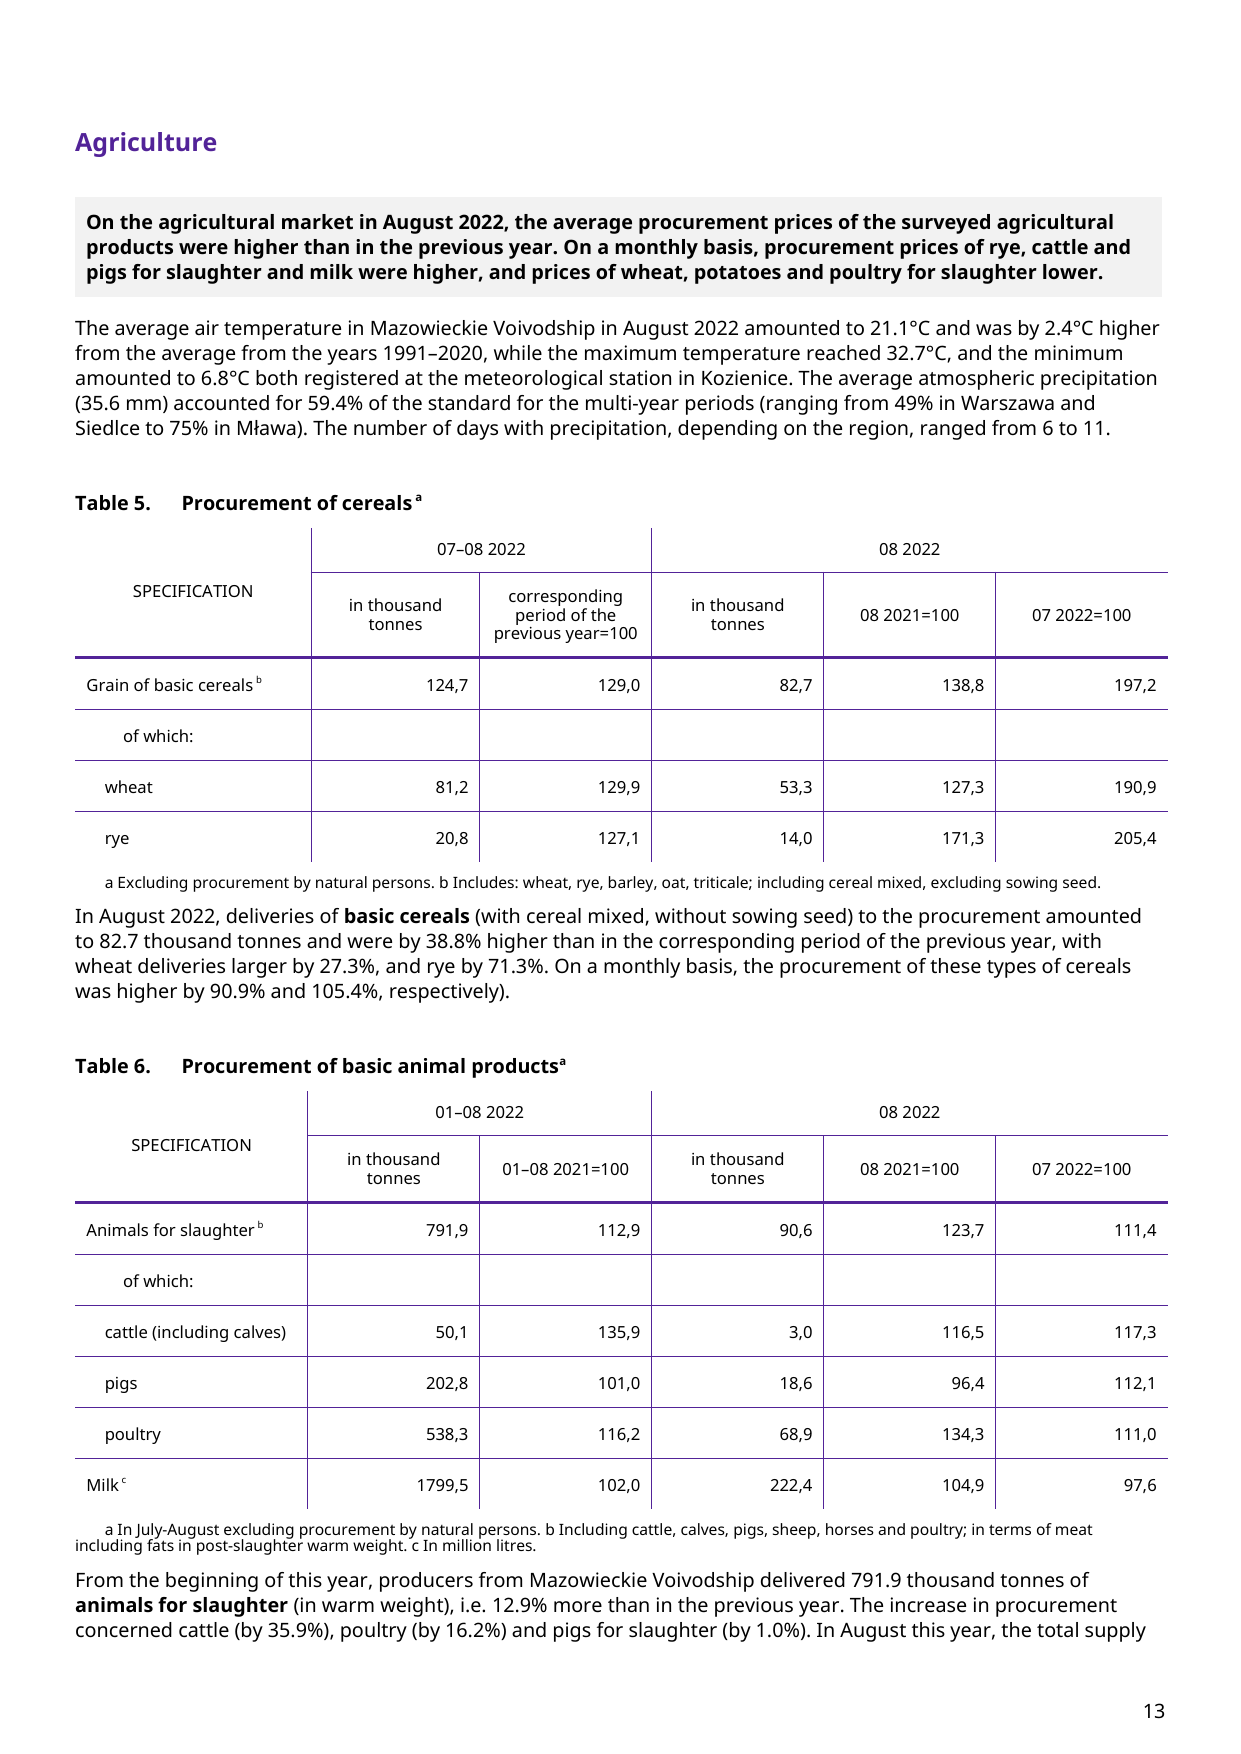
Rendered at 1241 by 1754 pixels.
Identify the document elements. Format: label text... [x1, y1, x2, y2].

table_cell 134,3 [824, 1408, 995, 1458]
table_cell 01–08 2021=100 [480, 1136, 651, 1201]
table_cell 96,4 [824, 1357, 995, 1407]
text In August 2022, deliveries of basic cereals (with cereal mixed, without sowing seed) to the procurement amounted to 82.7 thousand tonnes and were by 38.8% higher than in the corresponding period of the previous year, with wheat deliveries larger by 27.3%, and rye by 71.3%. On a monthly basis, the procurement of these types of cereals was higher by 90.9% and 105.4%, respectively). [75, 904, 1165, 1004]
table_cell 116,2 [480, 1408, 651, 1458]
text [75, 1567, 1165, 1642]
table_cell 102,0 [480, 1459, 651, 1509]
table_header On the agricultural market in August 2022, the average procurement prices of the surveyed agricultural products were higher than in the previous year. On a monthly basis, procurement prices of rye, cattle and pigs for slaughter and milk were higher, and prices of wheat, potatoes and poultry for slaughter lower. [75, 197, 1162, 297]
table_cell 538,3 [308, 1408, 479, 1458]
table_cell wheat [75, 761, 311, 811]
table_cell 791,9 [308, 1204, 479, 1254]
table_cell 3,0 [652, 1306, 823, 1356]
table_cell 111,0 [996, 1408, 1168, 1458]
table_cell in thousand tonnes [652, 1136, 823, 1201]
table_cell 07 2022=100 [996, 573, 1168, 656]
table_cell 50,1 [308, 1306, 479, 1356]
table_cell 111,4 [996, 1204, 1168, 1254]
table_header SPECIFICATION [75, 528, 311, 656]
table_cell 101,0 [480, 1357, 651, 1407]
table_cell 112,9 [480, 1204, 651, 1254]
table_cell [308, 1255, 479, 1305]
table_cell [480, 1255, 651, 1305]
table_cell [652, 710, 823, 760]
table_cell [480, 710, 651, 760]
table_cell corresponding period of the previous year=100 [480, 573, 651, 656]
text Table 5. Procurement of cereals a [75, 490, 1165, 515]
table_cell 53,3 [652, 761, 823, 811]
table_cell [312, 710, 479, 760]
table_cell 20,8 [312, 812, 479, 862]
table_cell 127,1 [480, 812, 651, 862]
table_cell Milk c [75, 1459, 307, 1509]
table_cell [996, 710, 1168, 760]
table_cell in thousand tonnes [312, 573, 479, 656]
table_cell 202,8 [308, 1357, 479, 1407]
table_cell 07 2022=100 [996, 1136, 1168, 1201]
text a Excluding procurement by natural persons. b Includes: wheat, rye, barley, oat, triticale; including cereal mixed, excluding sowing seed. [75, 875, 1165, 891]
table_cell in thousand tonnes [652, 573, 823, 656]
table_cell 190,9 [996, 761, 1168, 811]
table_cell 116,5 [824, 1306, 995, 1356]
table_cell 104,9 [824, 1459, 995, 1509]
table_header 07–08 2022 [312, 528, 651, 572]
table_cell rye [75, 812, 311, 862]
table_cell 135,9 [480, 1306, 651, 1356]
table_cell 124,7 [312, 659, 479, 709]
table_cell 68,9 [652, 1408, 823, 1458]
table_cell of which: [75, 710, 311, 760]
table_cell 197,2 [996, 659, 1168, 709]
table_cell 81,2 [312, 761, 479, 811]
table_cell pigs [75, 1357, 307, 1407]
table_cell [824, 710, 995, 760]
table_cell of which: [75, 1255, 307, 1305]
table_header 01–08 2022 [308, 1091, 651, 1135]
table_cell 205,4 [996, 812, 1168, 862]
table_cell 129,0 [480, 659, 651, 709]
table_cell cattle (including calves) [75, 1306, 307, 1356]
table_cell [824, 1255, 995, 1305]
text The average air temperature in Mazowieckie Voivodship in August 2022 amounted to 21.1°C and was by 2.4°C higher from the average from the years 1991–2020, while the maximum temperature reached 32.7°C, and the minimum amounted to 6.8°C both registered at the meteorological station in Kozienice. The average atmospheric precipitation (35.6 mm) accounted for 59.4% of the standard for the multi-year periods (ranging from 49% in Warszawa and Siedlce to 75% in Mława). The number of days with precipitation, depending on the region, ranged from 6 to 11. [75, 315, 1165, 440]
table_cell 82,7 [652, 659, 823, 709]
table_header 08 2022 [652, 528, 1168, 572]
table_cell 138,8 [824, 659, 995, 709]
table_cell in thousand tonnes [308, 1136, 479, 1201]
table_cell 171,3 [824, 812, 995, 862]
table_cell 127,3 [824, 761, 995, 811]
text Table 6. Procurement of basic animal productsa [75, 1054, 1165, 1079]
table_cell poultry [75, 1408, 307, 1458]
table_cell 1799,5 [308, 1459, 479, 1509]
table_cell Animals for slaughter b [75, 1204, 307, 1254]
table_cell Grain of basic cereals b [75, 659, 311, 709]
table_cell [996, 1255, 1168, 1305]
table_cell 117,3 [996, 1306, 1168, 1356]
table_cell 14,0 [652, 812, 823, 862]
table_cell 222,4 [652, 1459, 823, 1509]
table_cell 129,9 [480, 761, 651, 811]
table_cell 112,1 [996, 1357, 1168, 1407]
table_cell 18,6 [652, 1357, 823, 1407]
text Agriculture [75, 125, 1165, 159]
table_cell 08 2021=100 [824, 573, 995, 656]
table_header SPECIFICATION [75, 1091, 307, 1201]
text a In July-August excluding procurement by natural persons. b Including cattle, calves, pigs, sheep, horses and poultry; in terms of meat including fats in post-slaughter warm weight. c In million litres. [75, 1522, 1165, 1555]
table_cell 97,6 [996, 1459, 1168, 1509]
table_cell 90,6 [652, 1204, 823, 1254]
table_header 08 2022 [652, 1091, 1168, 1135]
table_cell 08 2021=100 [824, 1136, 995, 1201]
table_cell [652, 1255, 823, 1305]
table_cell 123,7 [824, 1204, 995, 1254]
